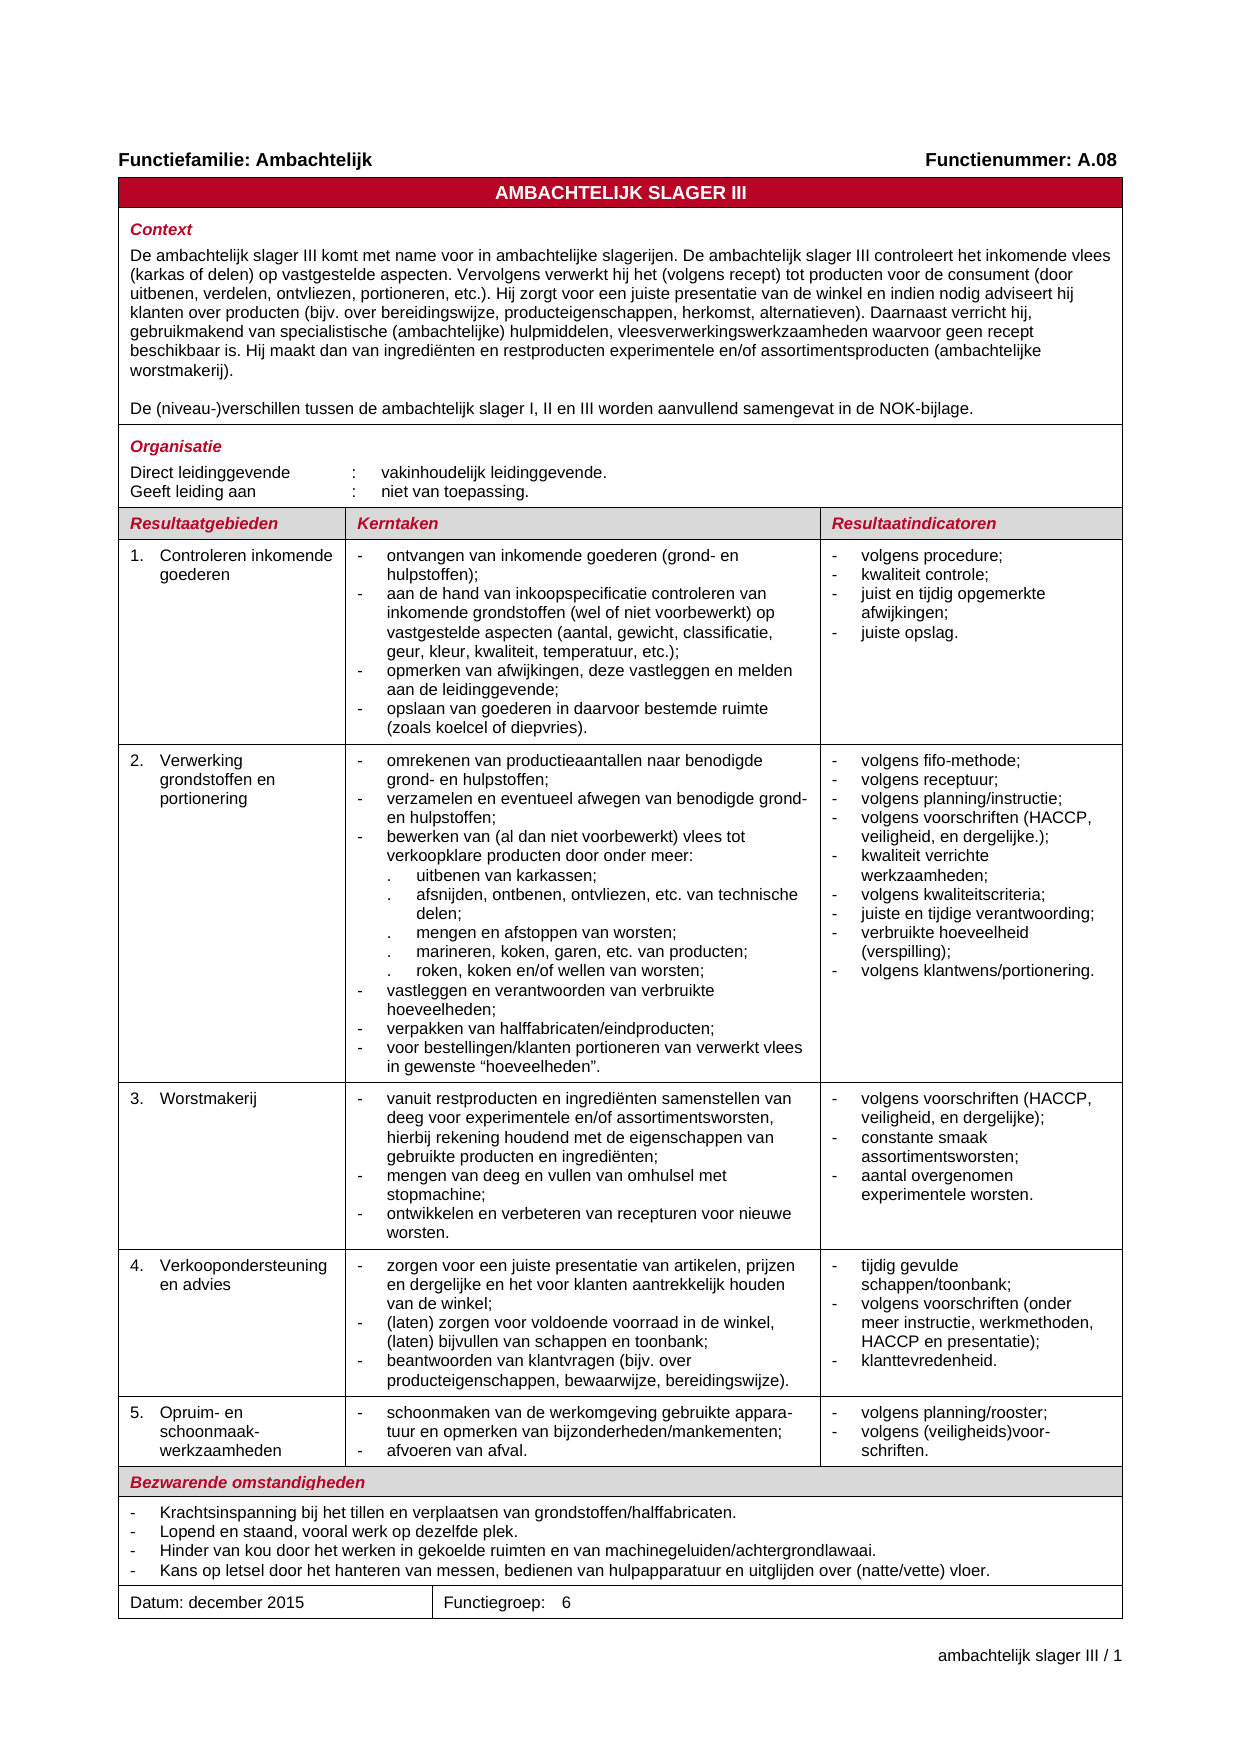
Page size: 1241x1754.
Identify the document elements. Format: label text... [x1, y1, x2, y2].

table_header AMBACHTELIJK SLAGER III [119, 178, 1122, 207]
table_cell - zorgen voor een juiste presentatie van artikelen, prijzen en dergelijke en het voor klanten aantrekkelijk houden van de winkel; - (laten) zorgen voor voldoende voorraad in de winkel, (laten) bijvullen van schappen en toonbank; - beantwoorden van klantvragen (bijv. over producteigenschappen, bewaarwijze, bereidingswijze). [346, 1250, 820, 1396]
table_cell - volgens voorschriften (HACCP, veiligheid, en dergelijke); - constante smaak assortimentsworsten; - aantal overgenomen experimentele worsten. [821, 1083, 1122, 1248]
table_cell - schoonmaken van de werkomgeving gebruikte apparatuur en opmerken van bijzonderheden/mankementen; - afvoeren van afval. [346, 1397, 820, 1466]
table_cell Context De ambachtelijk slager III komt met name voor in ambachtelijke slagerijen. De ambachtelijk slager III controleert het inkomende vlees (karkas of delen) op vastgestelde aspecten. Vervolgens verwerkt hij het (volgens recept) tot producten voor de consument (door uitbenen, verdelen, ontvliezen, portioneren, etc.). Hij zorgt voor een juiste presentatie van de winkel en indien nodig adviseert hij klanten over producten (bijv. over bereidingswijze, producteigenschappen, herkomst, alternatieven). Daarnaast verricht hij, gebruikmakend van specialistische (ambachtelijke) hulpmiddelen, vleesverwerkingswerkzaamheden waarvoor geen recept beschikbaar is. Hij maakt dan van ingrediënten en restproducten experimentele en/of assortimentsproducten (ambachtelijke worstmakerij). De (niveau-)verschillen tussen de ambachtelijk slager I, II en III worden aanvullend samengevat in de NOK-bijlage. [119, 208, 1122, 424]
table_cell - vanuit restproducten en ingrediënten samenstellen van deeg voor experimentele en/of assortimentsworsten, hierbij rekening houdend met de eigenschappen van gebruikte producten en ingrediënten; - mengen van deeg en vullen van omhulsel met stopmachine; - ontwikkelen en verbeteren van recepturen voor nieuwe worsten. [346, 1083, 820, 1248]
table_cell - volgens procedure; - kwaliteit controle; - juist en tijdig opgemerkte afwijkingen; - juiste opslag. [821, 540, 1122, 743]
table_cell - tijdig gevulde schappen/toonbank; - volgens voorschriften (onder meer instructie, werkmethoden, HACCP en presentatie); - klanttevredenheid. [821, 1250, 1122, 1396]
table_cell - omrekenen van productieaantallen naar benodigde grond- en hulpstoffen; - verzamelen en eventueel afwegen van benodigde grond- en hulpstoffen; - bewerken van (al dan niet voorbewerkt) vlees tot verkoopklare producten door onder meer: . uitbenen van karkassen; . afsnijden, ontbenen, ontvliezen, etc. van technische delen; . mengen en afstoppen van worsten; . marineren, koken, garen, etc. van producten; . roken, koken en/of wellen van worsten; - vastleggen en verantwoorden van verbruikte hoeveelheden; - verpakken van halffabricaten/eindproducten; - voor bestellingen/klanten portioneren van verwerkt vlees in gewenste “hoeveelheden”. [346, 745, 820, 1082]
table_cell Functiegroep: 6 [433, 1586, 1122, 1617]
table_cell - ontvangen van inkomende goederen (grond- en hulpstoffen); - aan de hand van inkoopspecificatie controleren van inkomende grondstoffen (wel of niet voorbewerkt) op vastgestelde aspecten (aantal, gewicht, classificatie, geur, kleur, kwaliteit, temperatuur, etc.); - opmerken van afwijkingen, deze vastleggen en melden aan de leidinggevende; - opslaan van goederen in daarvoor bestemde ruimte (zoals koelcel of diepvries). [346, 540, 820, 743]
table_cell 3. Worstmakerij [119, 1083, 345, 1248]
table_cell 5. Opruim- en schoonmaakwerkzaamheden [119, 1397, 345, 1466]
table_cell Resultaatindicatoren [821, 508, 1122, 539]
table_cell Resultaatgebieden [119, 508, 345, 539]
table_cell 1. Controleren inkomende goederen [119, 540, 345, 743]
table_cell 2. Verwerking grondstoffen en portionering [119, 745, 345, 1082]
table_cell - volgens fifo-methode; - volgens receptuur; - volgens planning/instructie; - volgens voorschriften (HACCP, veiligheid, en dergelijke.); - kwaliteit verrichte werkzaamheden; - volgens kwaliteitscriteria; - juiste en tijdige verantwoording; - verbruikte hoeveelheid (verspilling); - volgens klantwens/portionering. [821, 745, 1122, 1082]
table_cell - volgens planning/rooster; - volgens (veiligheids)voorschriften. [821, 1397, 1122, 1466]
table_cell Bezwarende omstandigheden [119, 1467, 1122, 1496]
table_cell Kerntaken [346, 508, 820, 539]
table_cell Datum: december 2015 [119, 1586, 432, 1617]
table_cell Organisatie Direct leidinggevende : vakinhoudelijk leidinggevende. Geeft leiding aan : niet van toepassing. [119, 425, 1122, 507]
table_cell - Krachtsinspanning bij het tillen en verplaatsen van grondstoffen/halffabricaten. - Lopend en staand, vooral werk op dezelfde plek. - Hinder van kou door het werken in gekoelde ruimten en van machinegeluiden/achtergrondlawaai. - Kans op letsel door het hanteren van messen, bedienen van hulpapparatuur en uitglijden over (natte/vette) vloer. [119, 1497, 1122, 1585]
table_cell 4. Verkoopondersteuning en advies [119, 1250, 345, 1396]
